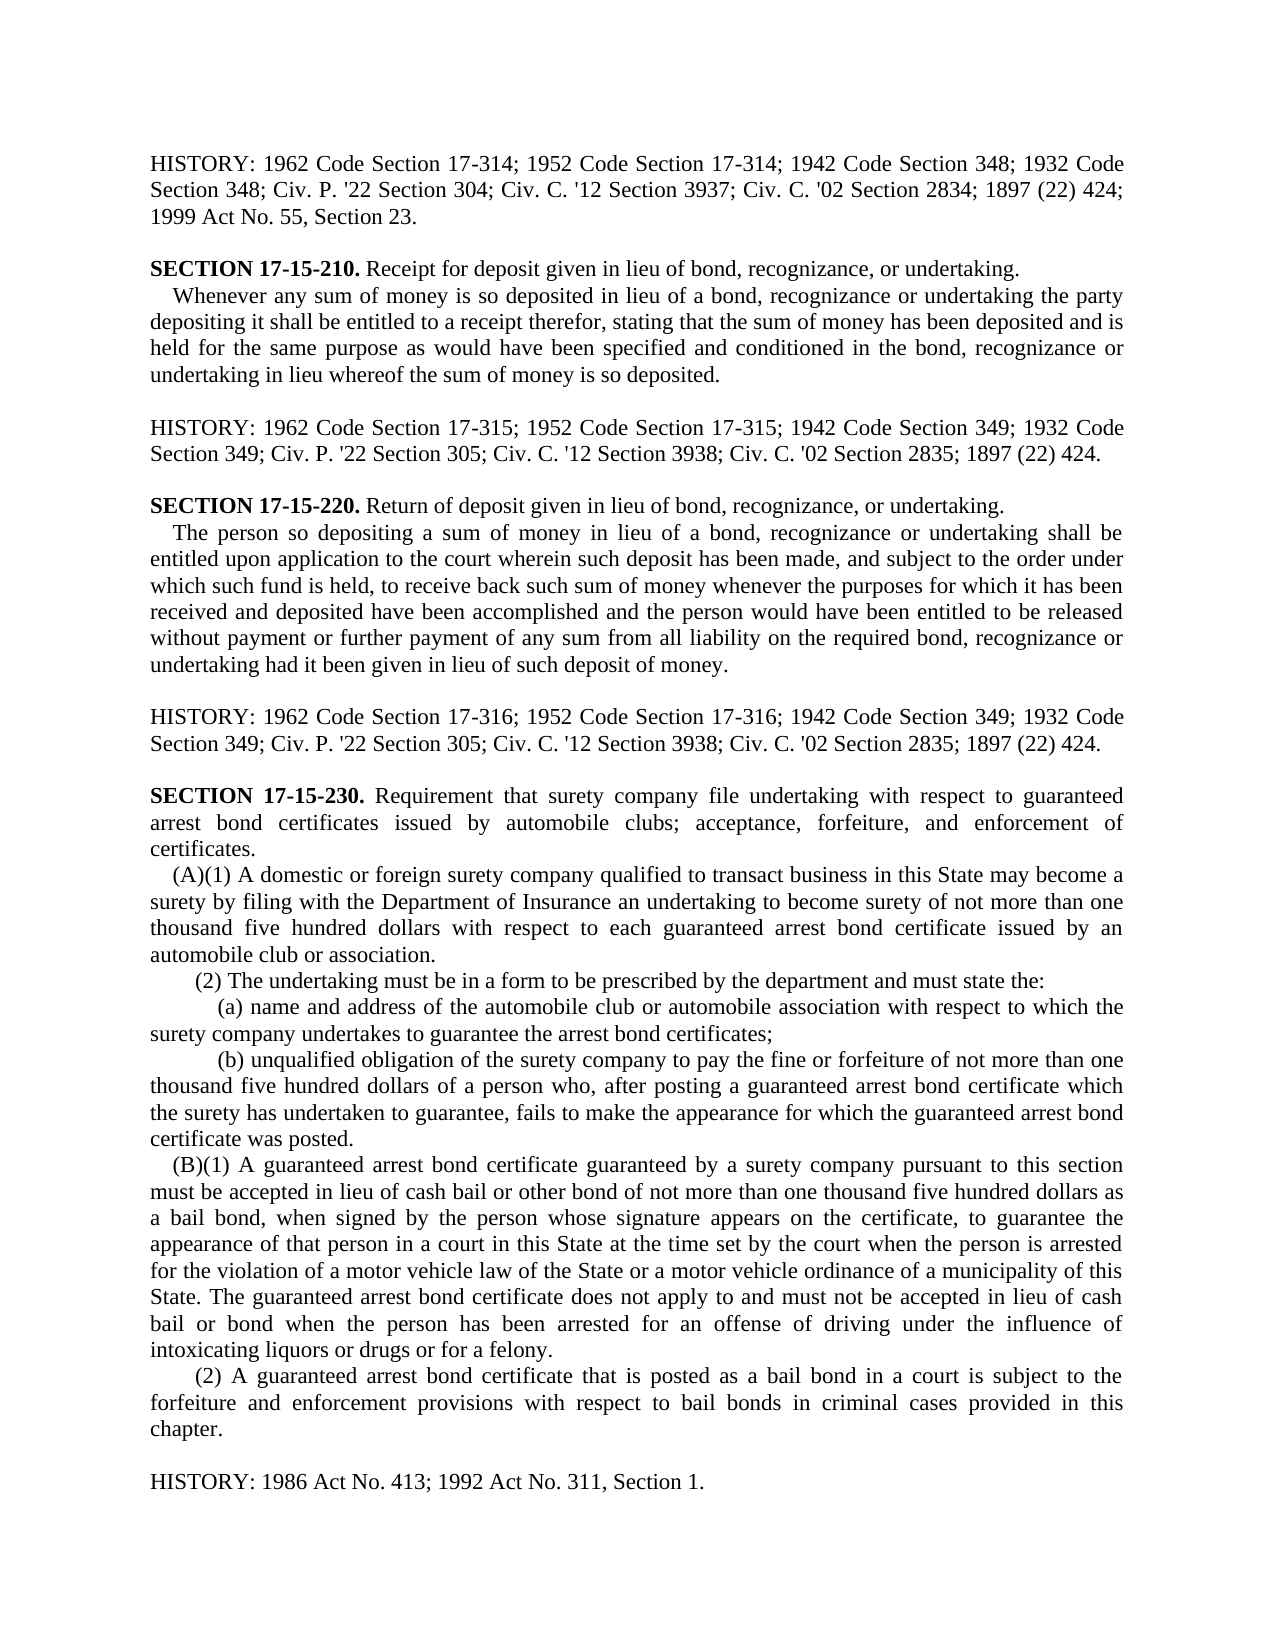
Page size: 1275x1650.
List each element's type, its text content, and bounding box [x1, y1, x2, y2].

text HISTORY: 1962 Code Section 17-316; 1952 Code Section 17-316; 1942 Code Section 349; 1932 Code Section 349; Civ. P. '22 Section 305; Civ. C. '12 Section 3938; Civ. C. '02 Section 2835; 1897 (22) 424. [150, 703, 1125, 756]
text SECTION 17-15-230. Requirement that surety company file undertaking with respect to guaranteed arrest bond certificates issued by automobile clubs; acceptance, forfeiture, and enforcement of certificates. [150, 782, 1125, 862]
text Whenever any sum of money is so deposited in lieu of a bond, recognizance or undertaking the party depositing it shall be entitled to a receipt therefor, stating that the sum of money has been deposited and is held for the same purpose as would have been specified and conditioned in the bond, recognizance or undertaking in lieu whereof the sum of money is so deposited. [150, 282, 1125, 387]
text (2) The undertaking must be in a form to be prescribed by the department and must state the: [150, 967, 1125, 993]
text (a) name and address of the automobile club or automobile association with respect to which the surety company undertakes to guarantee the arrest bond certificates; [150, 993, 1125, 1046]
text (b) unqualified obligation of the surety company to pay the fine or forfeiture of not more than one thousand five hundred dollars of a person who, after posting a guaranteed arrest bond certificate which the surety has undertaken to guarantee, fails to make the appearance for which the guaranteed arrest bond certificate was posted. [150, 1046, 1125, 1151]
text (A)(1) A domestic or foreign surety company qualified to transact business in this State may become a surety by filing with the Department of Insurance an undertaking to become surety of not more than one thousand five hundred dollars with respect to each guaranteed arrest bond certificate issued by an automobile club or association. [150, 862, 1125, 967]
text The person so depositing a sum of money in lieu of a bond, recognizance or undertaking shall be entitled upon application to the court wherein such deposit has been made, and subject to the order under which such fund is held, to receive back such sum of money whenever the purposes for which it has been received and deposited have been accomplished and the person would have been entitled to be released without payment or further payment of any sum from all liability on the required bond, recognizance or undertaking had it been given in lieu of such deposit of money. [150, 519, 1125, 677]
text (2) A guaranteed arrest bond certificate that is posted as a bail bond in a court is subject to the forfeiture and enforcement provisions with respect to bail bonds in criminal cases provided in this chapter. [150, 1362, 1125, 1441]
text (B)(1) A guaranteed arrest bond certificate guaranteed by a surety company pursuant to this section must be accepted in lieu of cash bail or other bond of not more than one thousand five hundred dollars as a bail bond, when signed by the person whose signature appears on the certificate, to guarantee the appearance of that person in a court in this State at the time set by the court when the person is arrested for the violation of a motor vehicle law of the State or a motor vehicle ordinance of a municipality of this State. The guaranteed arrest bond certificate does not apply to and must not be accepted in lieu of cash bail or bond when the person has been arrested for an offense of driving under the influence of intoxicating liquors or drugs or for a felony. [150, 1151, 1125, 1362]
text HISTORY: 1962 Code Section 17-314; 1952 Code Section 17-314; 1942 Code Section 348; 1932 Code Section 348; Civ. P. '22 Section 304; Civ. C. '12 Section 3937; Civ. C. '02 Section 2834; 1897 (22) 424; 1999 Act No. 55, Section 23. [150, 150, 1125, 229]
text HISTORY: 1986 Act No. 413; 1992 Act No. 311, Section 1. [150, 1468, 1125, 1494]
text SECTION 17-15-210. Receipt for deposit given in lieu of bond, recognizance, or undertaking. [150, 255, 1125, 282]
text HISTORY: 1962 Code Section 17-315; 1952 Code Section 17-315; 1942 Code Section 349; 1932 Code Section 349; Civ. P. '22 Section 305; Civ. C. '12 Section 3938; Civ. C. '02 Section 2835; 1897 (22) 424. [150, 413, 1125, 466]
text SECTION 17-15-220. Return of deposit given in lieu of bond, recognizance, or undertaking. [150, 493, 1125, 519]
